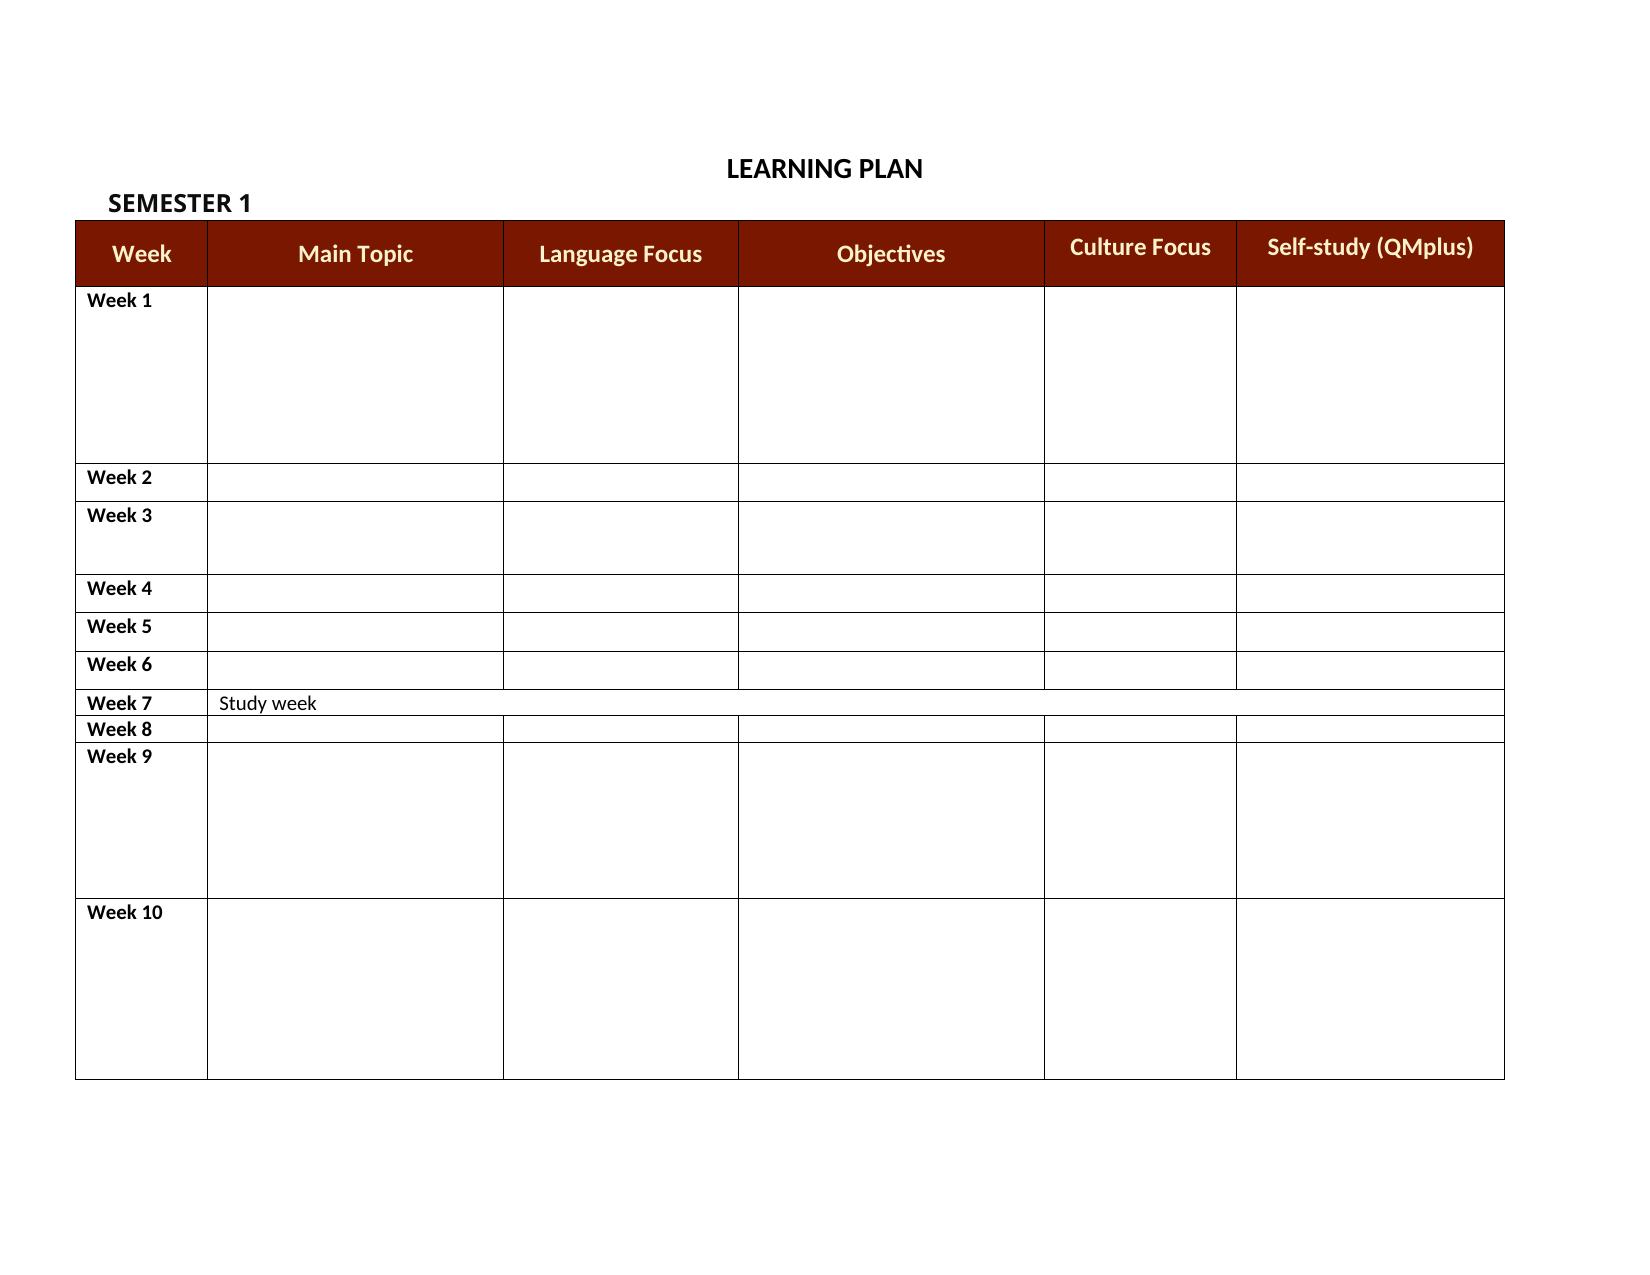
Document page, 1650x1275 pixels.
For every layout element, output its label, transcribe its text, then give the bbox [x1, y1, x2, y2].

table_header Week [76, 221, 207, 286]
table_cell [1237, 464, 1504, 501]
table_cell [208, 652, 503, 689]
table_cell [1045, 716, 1236, 742]
table_cell [1045, 464, 1236, 501]
table_cell Week 5 [76, 613, 207, 651]
table_cell [504, 287, 738, 463]
table_cell [208, 464, 503, 501]
table_cell Week 6 [76, 652, 207, 689]
table_cell [739, 652, 1044, 689]
table_cell Week 9 [76, 743, 207, 898]
table_cell [1237, 652, 1504, 689]
text SEMESTER 1 [108, 186, 1575, 220]
table_cell [1045, 287, 1236, 463]
table_cell Week 1 [76, 287, 207, 463]
table_header Main Topic [208, 221, 503, 286]
table_cell [208, 575, 503, 612]
table_cell [1237, 899, 1504, 1079]
table_cell [1045, 899, 1236, 1079]
table_cell [739, 464, 1044, 501]
table_cell [1237, 743, 1504, 898]
table_cell [208, 287, 503, 463]
table_header Self-study (QMplus) [1237, 221, 1504, 286]
table_header Objectives [739, 221, 1044, 286]
table_cell [504, 502, 738, 574]
table_cell [504, 899, 738, 1079]
table_cell [1045, 575, 1236, 612]
table_cell [739, 716, 1044, 742]
table_cell [504, 743, 738, 898]
table_cell [1237, 575, 1504, 612]
table_cell [504, 613, 738, 651]
table_cell [739, 899, 1044, 1079]
table_cell Week 10 [76, 899, 207, 1079]
table_cell [208, 502, 503, 574]
table_cell [739, 743, 1044, 898]
table_cell Week 8 [76, 716, 207, 742]
table_cell [1045, 652, 1236, 689]
table_cell [208, 613, 503, 651]
table_cell [739, 575, 1044, 612]
table_cell [739, 502, 1044, 574]
table_cell [504, 716, 738, 742]
table_cell Week 4 [76, 575, 207, 612]
table_cell [1237, 716, 1504, 742]
table_cell [739, 613, 1044, 651]
table_cell [208, 743, 503, 898]
table_cell Study week [208, 690, 1504, 715]
table_cell [1045, 743, 1236, 898]
table_cell [1237, 287, 1504, 463]
table_cell [504, 652, 738, 689]
table_cell [1237, 613, 1504, 651]
table_cell [504, 464, 738, 501]
table_cell [1045, 613, 1236, 651]
table_cell Week 3 [76, 502, 207, 574]
table_cell Week 7 [76, 690, 207, 715]
table_header Culture Focus [1045, 221, 1236, 286]
table_cell [1045, 502, 1236, 574]
table_cell [1237, 502, 1504, 574]
subtitle LEARNING PLAN [75, 150, 1575, 186]
table_cell Week 2 [76, 464, 207, 501]
table_cell [208, 899, 503, 1079]
table_header Language Focus [504, 221, 738, 286]
table_cell [208, 716, 503, 742]
table_cell [739, 287, 1044, 463]
table_cell [504, 575, 738, 612]
